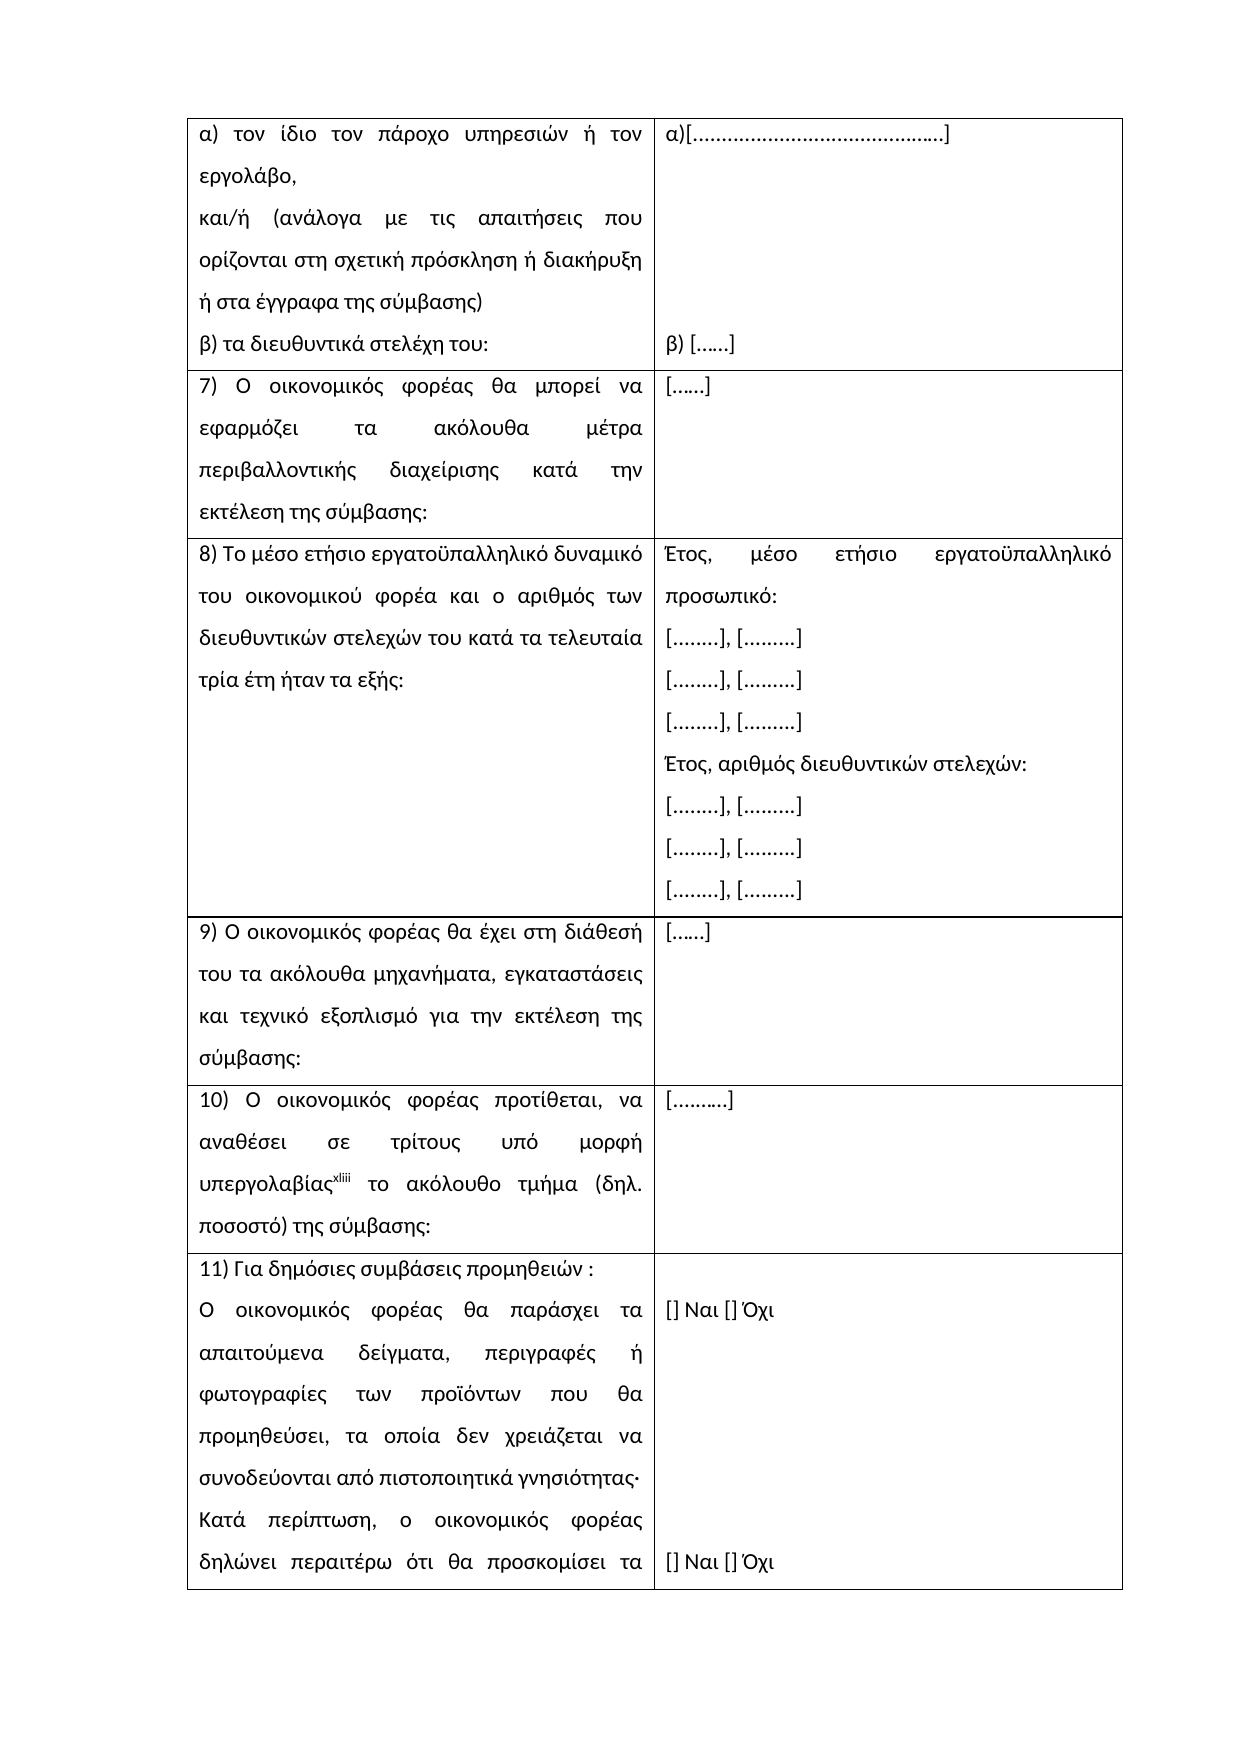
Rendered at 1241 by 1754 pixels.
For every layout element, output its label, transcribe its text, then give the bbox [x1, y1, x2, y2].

table_cell 9) Ο οικονομικός φορέας θα έχει στη διάθεσή του τα ακόλουθα μηχανήματα, εγκαταστάσεις και τεχνικό εξοπλισμό για την εκτέλεση της σύμβασης: [188, 918, 654, 1084]
table_cell 10) Ο οικονομικός φορέας προτίθεται, να αναθέσει σε τρίτους υπό μορφή υπεργολαβίας το ακόλουθο τμήμα (δηλ. ποσοστό) της σύμβασης: [188, 1086, 654, 1253]
table_cell [....……] [655, 1086, 1122, 1253]
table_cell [188, 1254, 654, 1589]
table_cell Έτος, μέσο ετήσιο εργατοϋπαλληλικό προσωπικό: [........], [.........] [........], [.........] [........], [.........] Έτος, αριθμός διευθυντικών στελεχών: [........], [.........] [........], [.........] [........], [.........] [655, 539, 1122, 916]
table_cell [188, 119, 654, 370]
table_cell 8) Το μέσο ετήσιο εργατοϋπαλληλικό δυναμικό του οικονομικού φορέα και ο αριθμός των διευθυντικών στελεχών του κατά τα τελευταία τρία έτη ήταν τα εξής: [188, 539, 654, 916]
table_cell [……] [655, 371, 1122, 538]
table_cell 7) Ο οικονομικός φορέας θα μπορεί να εφαρμόζει τα ακόλουθα μέτρα περιβαλλοντικής διαχείρισης κατά την εκτέλεση της σύμβασης: [188, 371, 654, 538]
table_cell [655, 1254, 1122, 1589]
table_cell [……] [655, 918, 1122, 1084]
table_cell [655, 119, 1122, 370]
